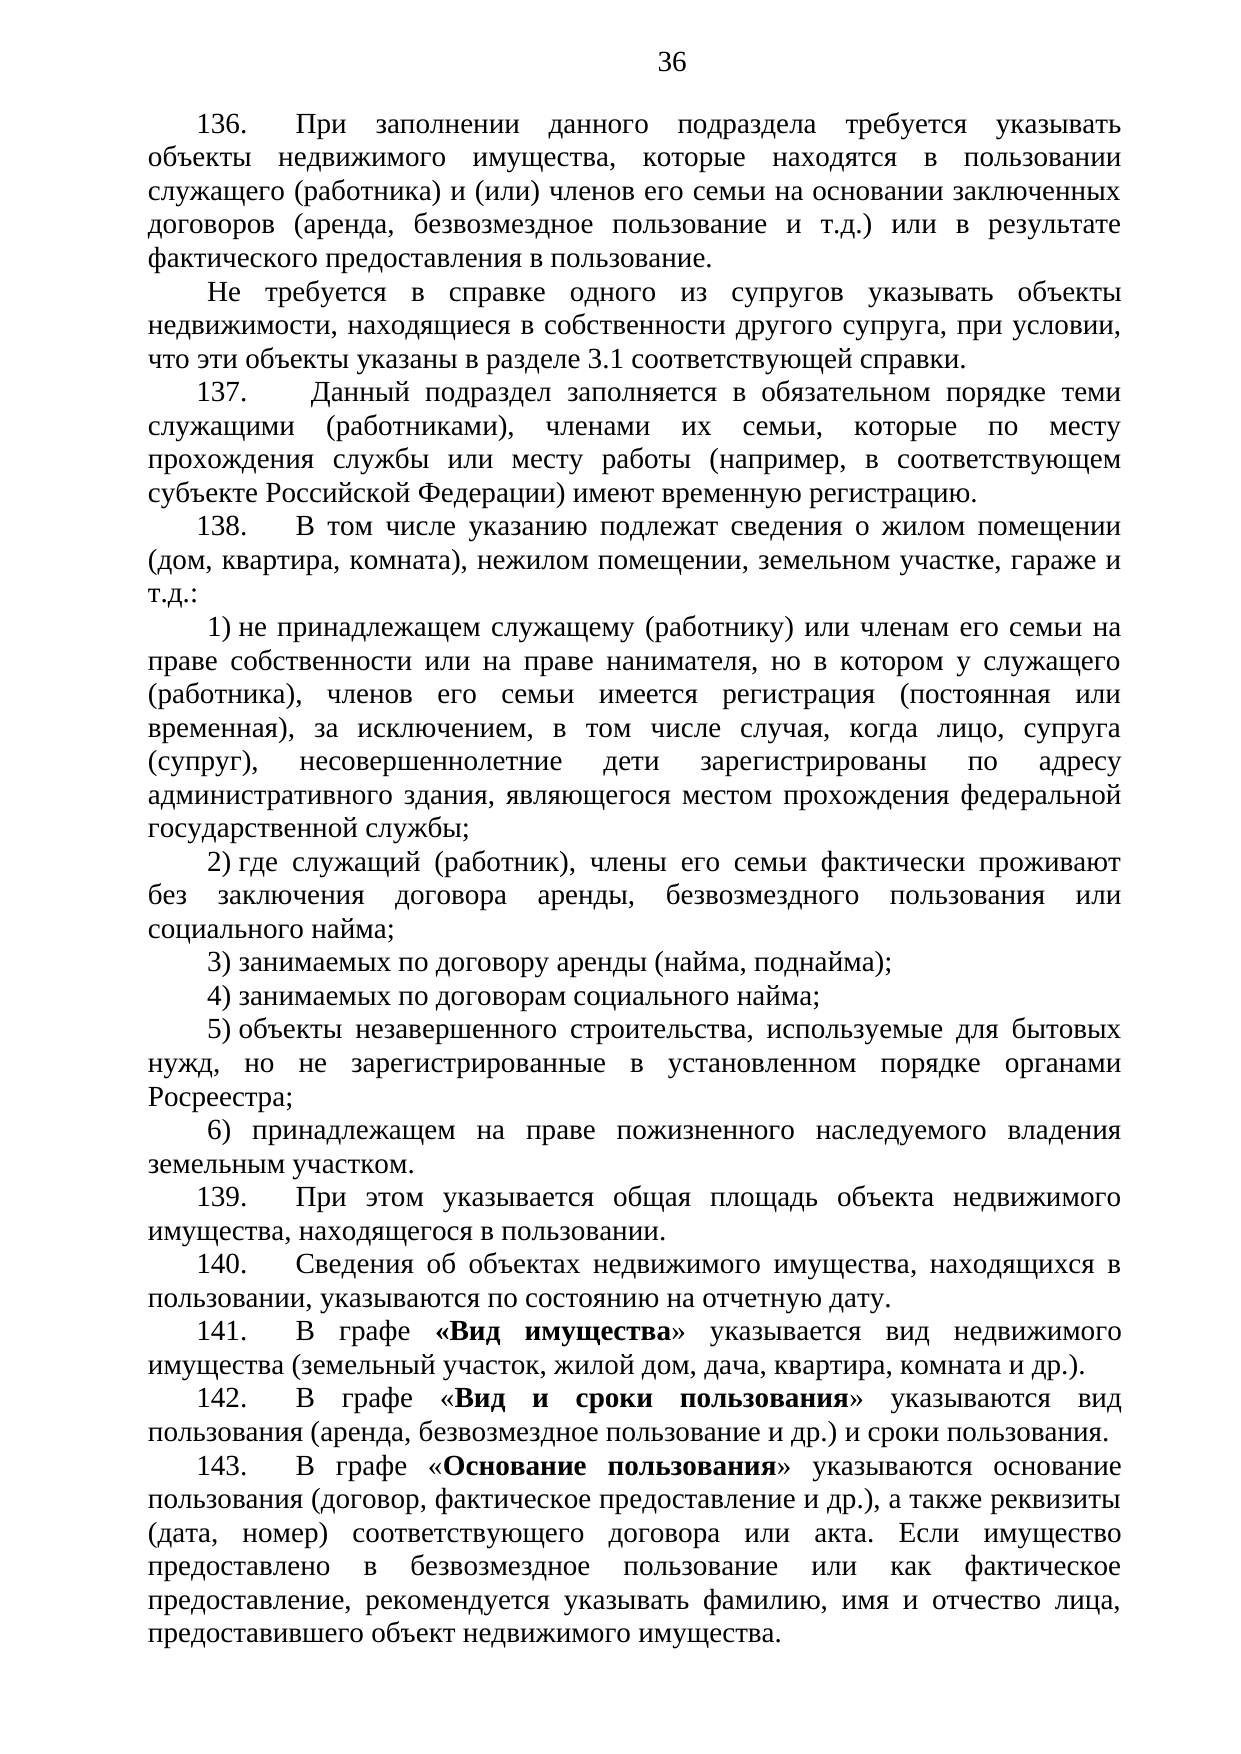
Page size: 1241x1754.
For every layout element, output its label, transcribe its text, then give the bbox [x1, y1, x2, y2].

list Не требуется в справке одного из супругов указывать объекты недвижимости, находящиеся в собственности другого супруга, при условии, что эти объекты указаны в разделе 3.1 соответствующей справки. [148, 274, 1122, 374]
list В графе «Основание пользования» указываются основание пользования (договор, фактическое предоставление и др.), а также реквизиты (дата, номер) соответствующего договора или акта. Если имущество предоставлено в безвозмездное пользование или как фактическое предоставление, рекомендуется указывать фамилию, имя и отчество лица, предоставившего объект недвижимого имущества. [148, 1448, 1122, 1649]
list При заполнении данного подраздела требуется указывать объекты недвижимого имущества, которые находятся в пользовании служащего (работника) и (или) членов его семьи на основании заключенных договоров (аренда, безвозмездное пользование и т.д.) или в результате фактического предоставления в пользование. [148, 106, 1122, 274]
text 6) принадлежащем на праве пожизненного наследуемого владения земельным участком. [148, 1112, 1122, 1179]
list В том числе указанию подлежат сведения о жилом помещении (дом, квартира, комната), нежилом помещении, земельном участке, гараже и т.д.: [148, 508, 1122, 609]
text 3) занимаемых по договору аренды (найма, поднайма); [148, 944, 1122, 978]
list В графе «Вид имущества» указывается вид недвижимого имущества (земельный участок, жилой дом, дача, квартира, комната и др.). [148, 1313, 1122, 1381]
text 5) объекты незавершенного строительства, используемые для бытовых нужд, но не зарегистрированные в установленном порядке органами Росреестра; [148, 1012, 1122, 1112]
text 4) занимаемых по договорам социального найма; [148, 978, 1122, 1012]
list Данный подраздел заполняется в обязательном порядке теми служащими (работниками), членами их семьи, которые по месту прохождения службы или месту работы (например, в соответствующем субъекте Российской Федерации) имеют временную регистрацию. [148, 374, 1122, 508]
list При этом указывается общая площадь объекта недвижимого имущества, находящегося в пользовании. [148, 1179, 1122, 1246]
text 2) где служащий (работник), члены его семьи фактически проживают без заключения договора аренды, безвозмездного пользования или социального найма; [148, 844, 1122, 944]
list Сведения об объектах недвижимого имущества, находящихся в пользовании, указываются по состоянию на отчетную дату. [148, 1246, 1122, 1313]
list В графе «Вид и сроки пользования» указываются вид пользования (аренда, безвозмездное пользование и др.) и сроки пользования. [148, 1381, 1122, 1448]
text 1) не принадлежащем служащему (работнику) или членам его семьи на праве собственности или на праве нанимателя, но в котором у служащего (работника), членов его семьи имеется регистрация (постоянная или временная), за исключением, в том числе случая, когда лицо, супруга (супруг), несовершеннолетние дети зарегистрированы по адресу административного здания, являющегося местом прохождения федеральной государственной службы; [148, 609, 1122, 844]
